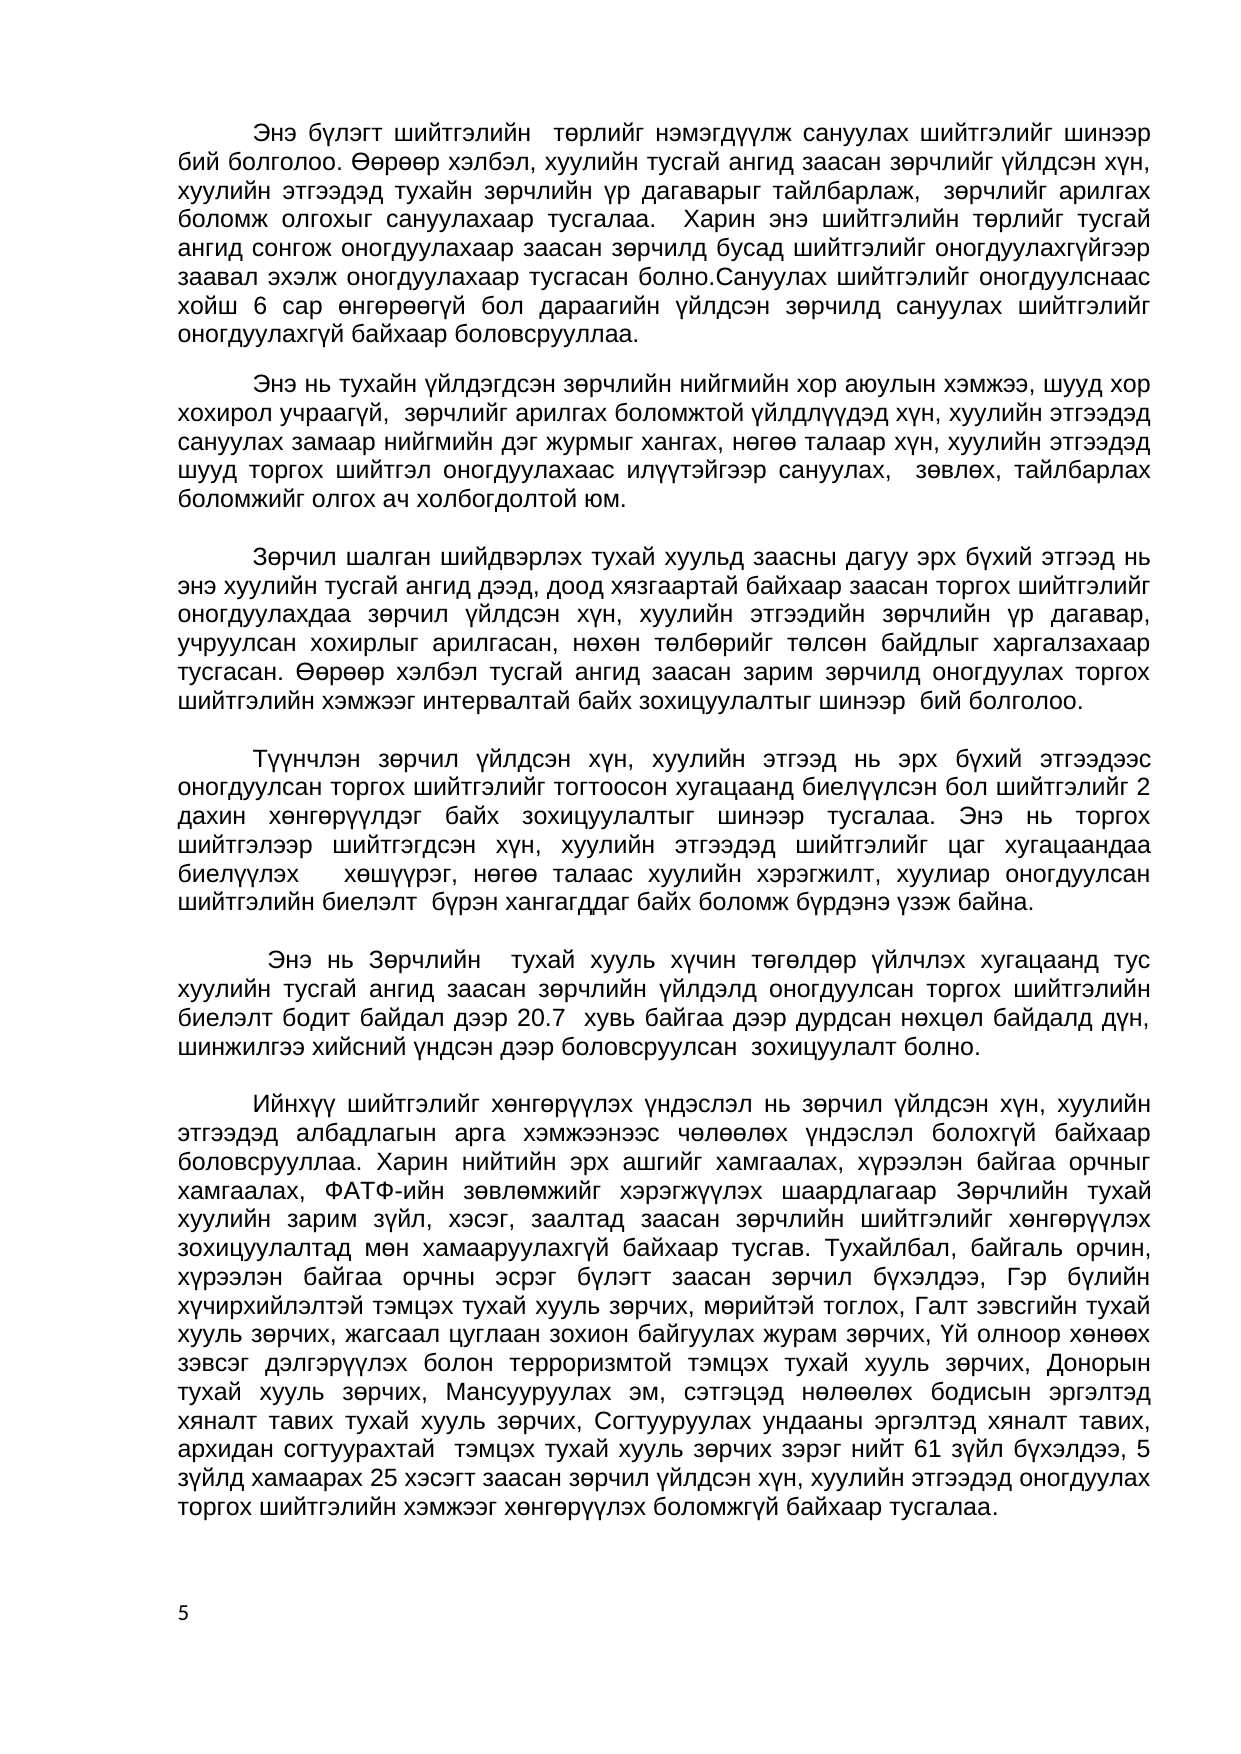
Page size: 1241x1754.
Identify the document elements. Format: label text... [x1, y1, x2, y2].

text Энэ нь Зөрчлийн тухай хууль хүчин төгөлдөр үйлчлэх хугацаанд тус хуулийн тусгай ангид заасан зөрчлийн үйлдэлд оногдуулсан торгох шийтгэлийн биелэлт бодит байдал дээр 20.7 хувь байгаа дээр дурдсан нөхцөл байдалд дүн, шинжилгээ хийсний үндсэн дээр боловсруулсан зохицуулалт болно. [177, 945, 1152, 1060]
text Ийнхүү шийтгэлийг хөнгөрүүлэх үндэслэл нь зөрчил үйлдсэн хүн, хуулийн этгээдэд албадлагын арга хэмжээнээс чөлөөлөх үндэслэл болохгүй байхаар боловсрууллаа. Харин нийтийн эрх ашгийг хамгаалах, хүрээлэн байгаа орчныг хамгаалах, ФАТФ-ийн зөвлөмжийг хэрэгжүүлэх шаардлагаар Зөрчлийн тухай хуулийн зарим зүйл, хэсэг, заалтад заасан зөрчлийн шийтгэлийг хөнгөрүүлэх зохицуулалтад мөн хамааруулахгүй байхаар тусгав. Тухайлбал, байгаль орчин, хүрээлэн байгаа орчны эсрэг бүлэгт заасан зөрчил бүхэлдээ, Гэр бүлийн хүчирхийлэлтэй тэмцэх тухай хууль зөрчих, мөрийтэй тоглох, Галт зэвсгийн тухай хууль зөрчих, жагсаал цуглаан зохион байгуулах журам зөрчих, Үй олноор хөнөөх зэвсэг дэлгэрүүлэх болон терроризмтой тэмцэх тухай хууль зөрчих, Донорын тухай хууль зөрчих, Мансууруулах эм, сэтгэцэд нөлөөлөх бодисын эргэлтэд хяналт тавих тухай хууль зөрчих, Согтууруулах ундааны эргэлтэд хяналт тавих, архидан согтуурахтай тэмцэх тухай хууль зөрчих зэрэг нийт 61 зүйл бүхэлдээ, 5 зүйлд хамаарах 25 хэсэгт заасан зөрчил үйлдсэн хүн, хуулийн этгээдэд оногдуулах торгох шийтгэлийн хэмжээг хөнгөрүүлэх боломжгүй байхаар тусгалаа. [177, 1089, 1152, 1521]
text Энэ нь тухайн үйлдэгдсэн зөрчлийн нийгмийн хор аюулын хэмжээ, шууд хор хохирол учраагүй, зөрчлийг арилгах боломжтой үйлдлүүдэд хүн, хуулийн этгээдэд сануулах замаар нийгмийн дэг журмыг хангах, нөгөө талаар хүн, хуулийн этгээдэд шууд торгох шийтгэл оногдуулахаас илүүтэйгээр сануулах, зөвлөх, тайлбарлах боломжийг олгох ач холбогдолтой юм. [177, 369, 1152, 513]
text Энэ бүлэгт шийтгэлийн төрлийг нэмэгдүүлж сануулах шийтгэлийг шинээр бий болголоо. Өөрөөр хэлбэл, хуулийн тусгай ангид заасан зөрчлийг үйлдсэн хүн, хуулийн этгээдэд тухайн зөрчлийн үр дагаварыг тайлбарлаж, зөрчлийг арилгах боломж олгохыг сануулахаар тусгалаа. Харин энэ шийтгэлийн төрлийг тусгай ангид сонгож оногдуулахаар заасан зөрчилд бусад шийтгэлийг оногдуулахгүйгээр заавал эхэлж оногдуулахаар тусгасан болно.Сануулах шийтгэлийг оногдуулснаас хойш 6 сар өнгөрөөгүй бол дараагийн үйлдсэн зөрчилд сануулах шийтгэлийг оногдуулахгүй байхаар боловсрууллаа. [177, 118, 1152, 348]
text Зөрчил шалган шийдвэрлэх тухай хуульд заасны дагуу эрх бүхий этгээд нь энэ хуулийн тусгай ангид дээд, доод хязгаартай байхаар заасан торгох шийтгэлийг оногдуулахдаа зөрчил үйлдсэн хүн, хуулийн этгээдийн зөрчлийн үр дагавар, учруулсан хохирлыг арилгасан, нөхөн төлбөрийг төлсөн байдлыг харгалзахаар тусгасан. Өөрөөр хэлбэл тусгай ангид заасан зарим зөрчилд оногдуулах торгох шийтгэлийн хэмжээг интервалтай байх зохицуулалтыг шинээр бий болголоо. [177, 542, 1152, 714]
text Түүнчлэн зөрчил үйлдсэн хүн, хуулийн этгээд нь эрх бүхий этгээдээс оногдуулсан торгох шийтгэлийг тогтоосон хугацаанд биелүүлсэн бол шийтгэлийг 2 дахин хөнгөрүүлдэг байх зохицуулалтыг шинээр тусгалаа. Энэ нь торгох шийтгэлээр шийтгэгдсэн хүн, хуулийн этгээдэд шийтгэлийг цаг хугацаандаа биелүүлэх хөшүүрэг, нөгөө талаас хуулийн хэрэгжилт, хуулиар оногдуулсан шийтгэлийн биелэлт бүрэн хангагддаг байх боломж бүрдэнэ үзэж байна. [177, 743, 1152, 916]
